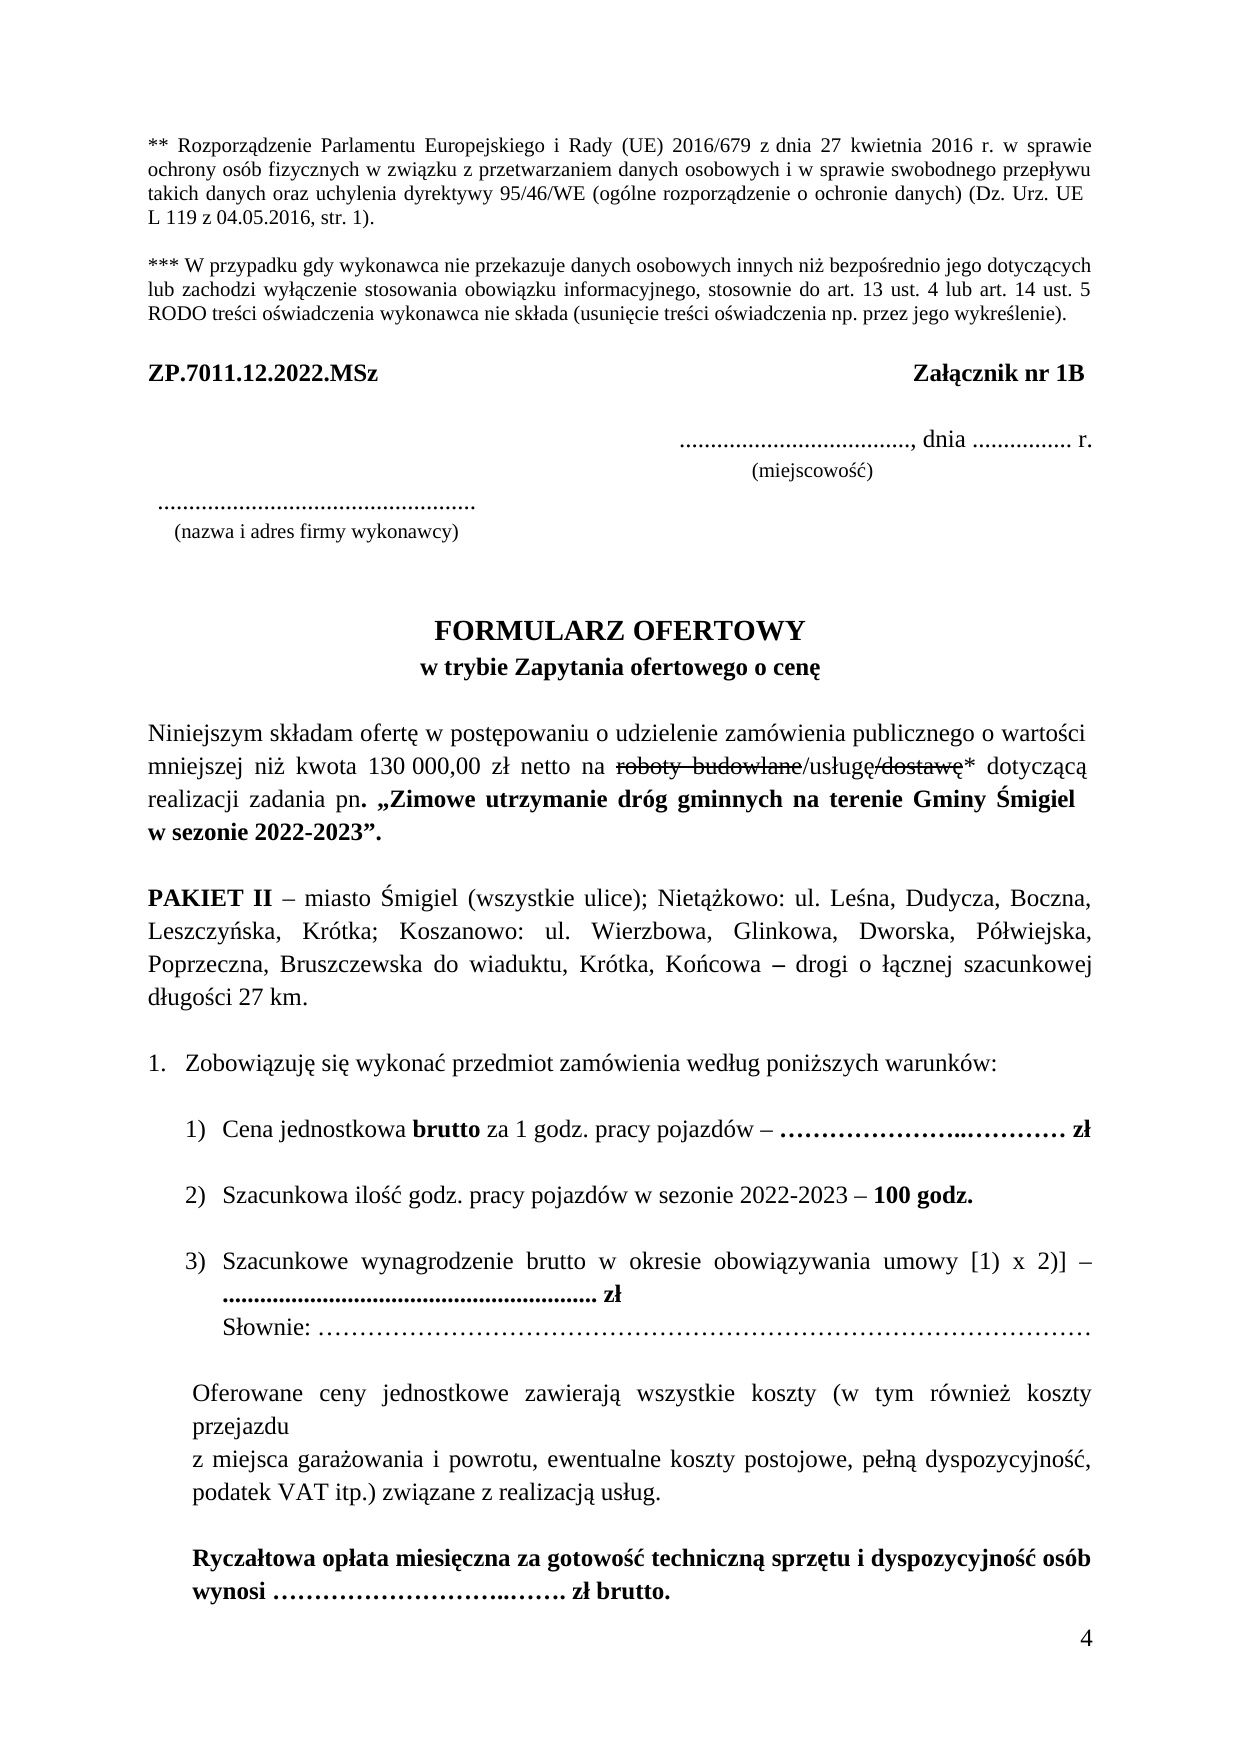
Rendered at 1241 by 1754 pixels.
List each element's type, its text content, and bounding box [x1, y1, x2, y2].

list Szacunkowa ilość godz. pracy pojazdów w sezonie 2022-2023 – 100 godz. [185, 1180, 1093, 1209]
text *** W przypadku gdy wykonawca nie przekazuje danych osobowych innych niż bezpośrednio jego dotyczących lub zachodzi wyłączenie stosowania obowiązku informacyjnego, stosownie do art. 13 ust. 4 lub art. 14 ust. 5 RODO treści oświadczenia wykonawca nie składa (usunięcie treści oświadczenia np. przez jego wykreślenie). [148, 253, 1093, 325]
text Oferowane ceny jednostkowe zawierają wszystkie koszty (w tym również koszty przejazdu z miejsca garażowania i powrotu, ewentualne koszty postojowe, pełną dyspozycyjność, podatek VAT itp.) związane z realizacją usług. [192, 1378, 1093, 1506]
text Słownie: ………………………………………………………………………………… [222, 1312, 1093, 1341]
list Cena jednostkowa brutto za 1 godz. pracy pojazdów – …………………..………… zł [185, 1114, 1093, 1143]
text ....................................., dnia ................ r. [148, 424, 1093, 453]
text (miejscowość) [635, 457, 1093, 482]
text FORMULARZ OFERTOWY [148, 613, 1093, 647]
text w trybie Zapytania ofertowego o cenę [148, 652, 1093, 681]
text ................................................... [148, 486, 1093, 514]
text ZP.7011.12.2022.MSz Załącznik nr 1B [148, 358, 1093, 387]
text ** Rozporządzenie Parlamentu Europejskiego i Rady (UE) 2016/679 z dnia 27 kwietnia 2016 r. w sprawie ochrony osób fizycznych w związku z przetwarzaniem danych osobowych i w sprawie swobodnego przepływu takich danych oraz uchylenia dyrektywy 95/46/WE (ogólne rozporządzenie o ochronie danych) (Dz. Urz. UE L 119 z 04.05.2016, str. 1). [148, 133, 1093, 229]
text PAKIET II – miasto Śmigiel (wszystkie ulice); Nietążkowo: ul. Leśna, Dudycza, Boczna, Leszczyńska, Krótka; Koszanowo: ul. Wierzbowa, Glinkowa, Dworska, Półwiejska, Poprzeczna, Bruszczewska do wiaduktu, Krótka, Końcowa – drogi o łącznej szacunkowej długości 27 km. [148, 883, 1093, 1011]
list Szacunkowe wynagrodzenie brutto w okresie obowiązywania umowy [1) x 2)] – ............................................................ zł [185, 1246, 1093, 1308]
text Niniejszym składam ofertę w postępowaniu o udzielenie zamówienia publicznego o wartości mniejszej niż kwota 130 000,00 zł netto na roboty budowlane/usługę/dostawę* dotyczącą realizacji zadania pn. „Zimowe utrzymanie dróg gminnych na terenie Gminy Śmigiel w sezonie 2022-2023”. [148, 718, 1087, 846]
text (nazwa i adres firmy wykonawcy) [148, 519, 1093, 543]
text Ryczałtowa opłata miesięczna za gotowość techniczną sprzętu i dyspozycyjność osób wynosi ………………………..……. zł brutto. [192, 1543, 1093, 1605]
list Zobowiązuję się wykonać przedmiot zamówienia według poniższych warunków: [148, 1048, 1093, 1077]
